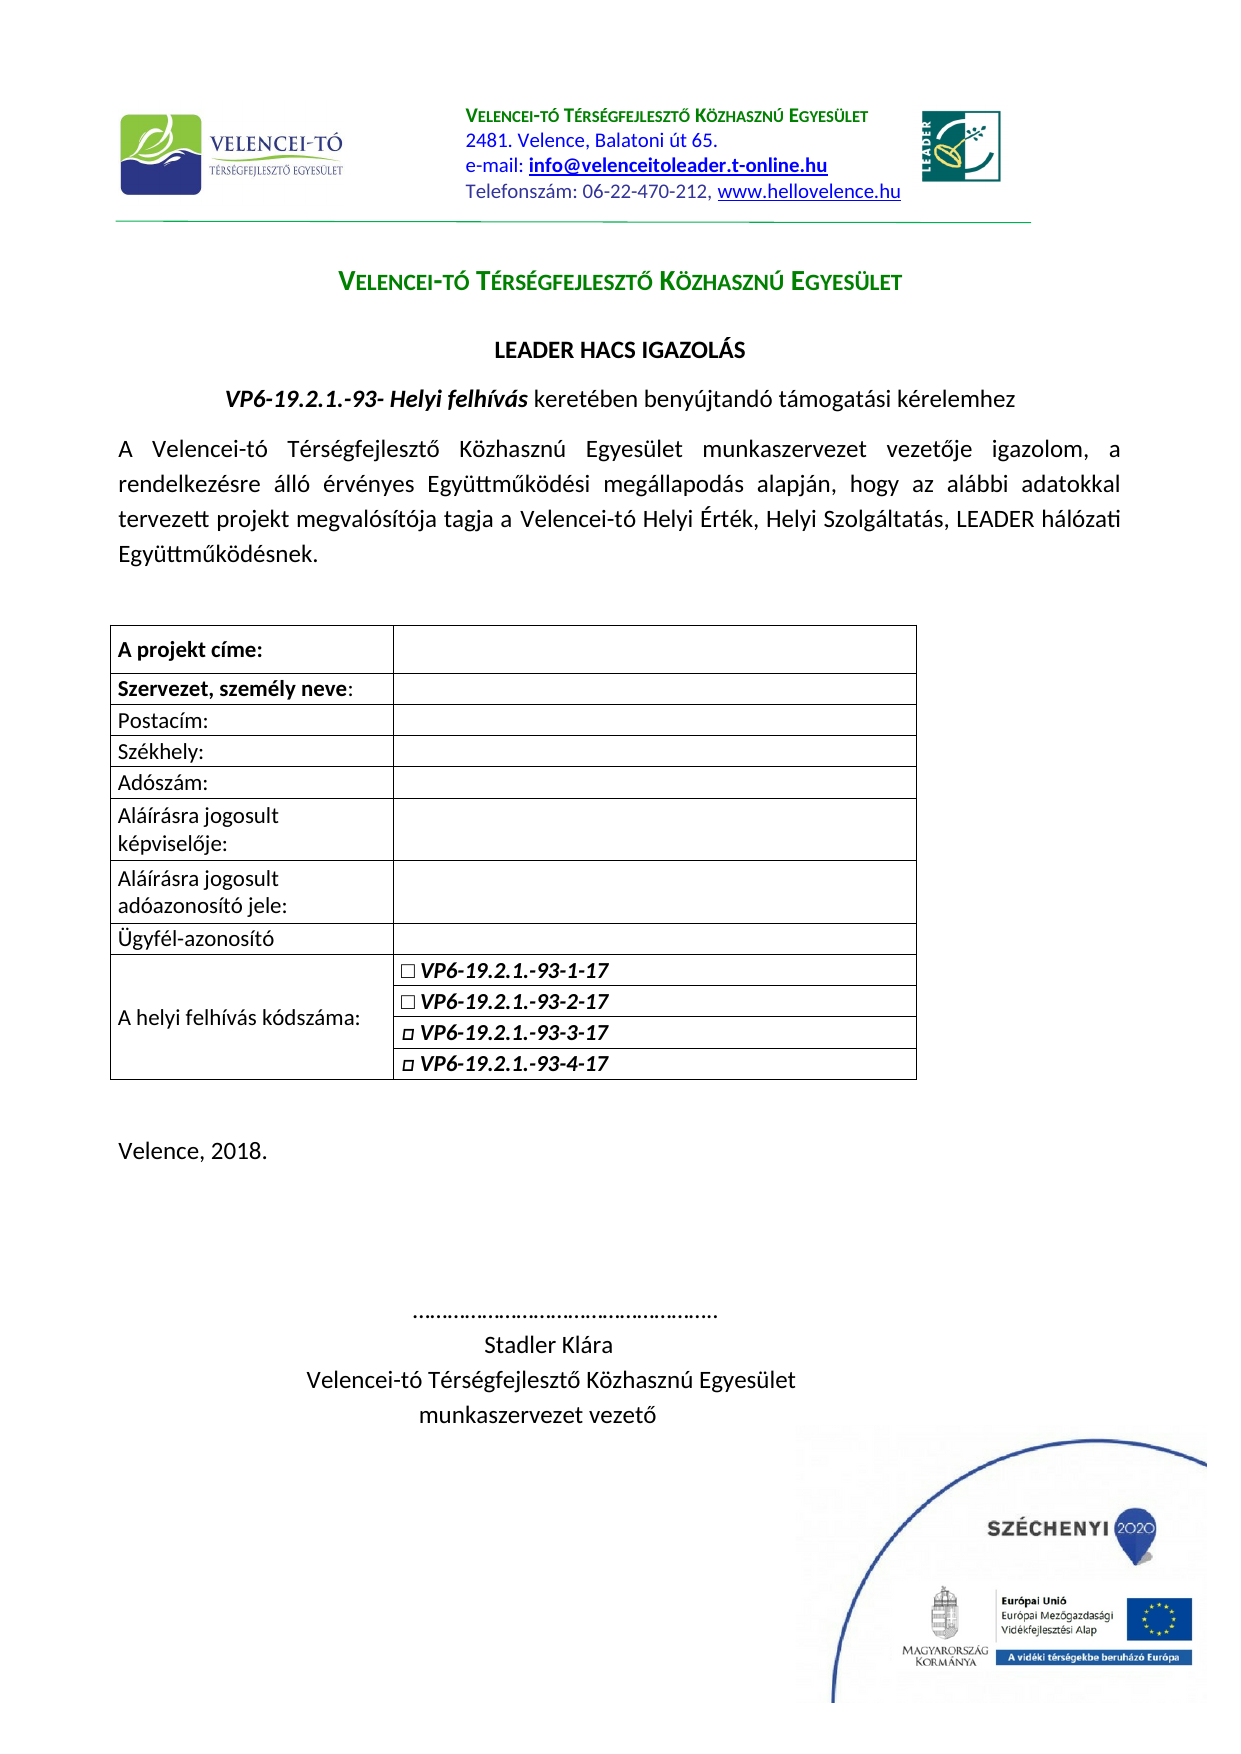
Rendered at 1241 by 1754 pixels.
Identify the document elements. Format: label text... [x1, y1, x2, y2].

table_cell [394, 861, 916, 922]
table_cell □ VP6-19.2.1.-93-3-17 [394, 1017, 916, 1047]
picture [912, 102, 1010, 190]
table_cell [394, 674, 916, 704]
table_cell Szervezet, személy neve: [111, 674, 393, 704]
table_cell [394, 799, 916, 860]
picture [795, 1425, 1207, 1703]
table_cell □ VP6-19.2.1.-93-1-17 [394, 955, 916, 985]
table_cell □ VP6-19.2.1.-93-2-17 [394, 986, 916, 1016]
table_cell [394, 736, 916, 766]
table_header [394, 626, 916, 672]
table_cell [394, 924, 916, 954]
table_cell Postacím: [111, 705, 393, 735]
picture [118, 101, 347, 206]
table_cell Ügyfél-azonosító [111, 924, 393, 954]
text Velencei-tó Térségfejlesztő Közhasznú Egyesület [118, 262, 1122, 298]
text Stadler Klára [118, 1329, 1122, 1360]
text Velence, 2018. [118, 1135, 1122, 1165]
table_cell Adószám: [111, 767, 393, 797]
text VP6-19.2.1.-93- Helyi felhívás keretében benyújtandó támogatási kérelemhez [118, 383, 1122, 414]
table_cell Aláírásra jogosult képviselője: [111, 799, 393, 860]
text A Velencei-tó Térségfejlesztő Közhasznú Egyesület munkaszervezet vezetője igazolom, a rendelkezésre álló érvényes Együttműködési megállapodás alapján, hogy az alábbi adatokkal tervezett projekt megvalósítója tagja a Velencei-tó Helyi Érték, Helyi Szolgáltatás, LEADER hálózati Együttműködésnek. [118, 433, 1122, 568]
table_header A projekt címe: [111, 626, 393, 672]
table_cell Székhely: [111, 736, 393, 766]
text munkaszervezet vezető [118, 1399, 1122, 1430]
table_cell [394, 767, 916, 797]
text LEADER HACS IGAZOLÁS [118, 334, 1122, 364]
table_cell A helyi felhívás kódszáma: [111, 955, 393, 1079]
text …………………………………………….. [118, 1294, 1122, 1325]
text Velencei-tó Térségfejlesztő Közhasznú Egyesület [118, 1364, 1122, 1395]
table_cell Aláírásra jogosult adóazonosító jele: [111, 861, 393, 922]
table_cell [394, 705, 916, 735]
table_cell □ VP6-19.2.1.-93-4-17 [394, 1049, 916, 1079]
